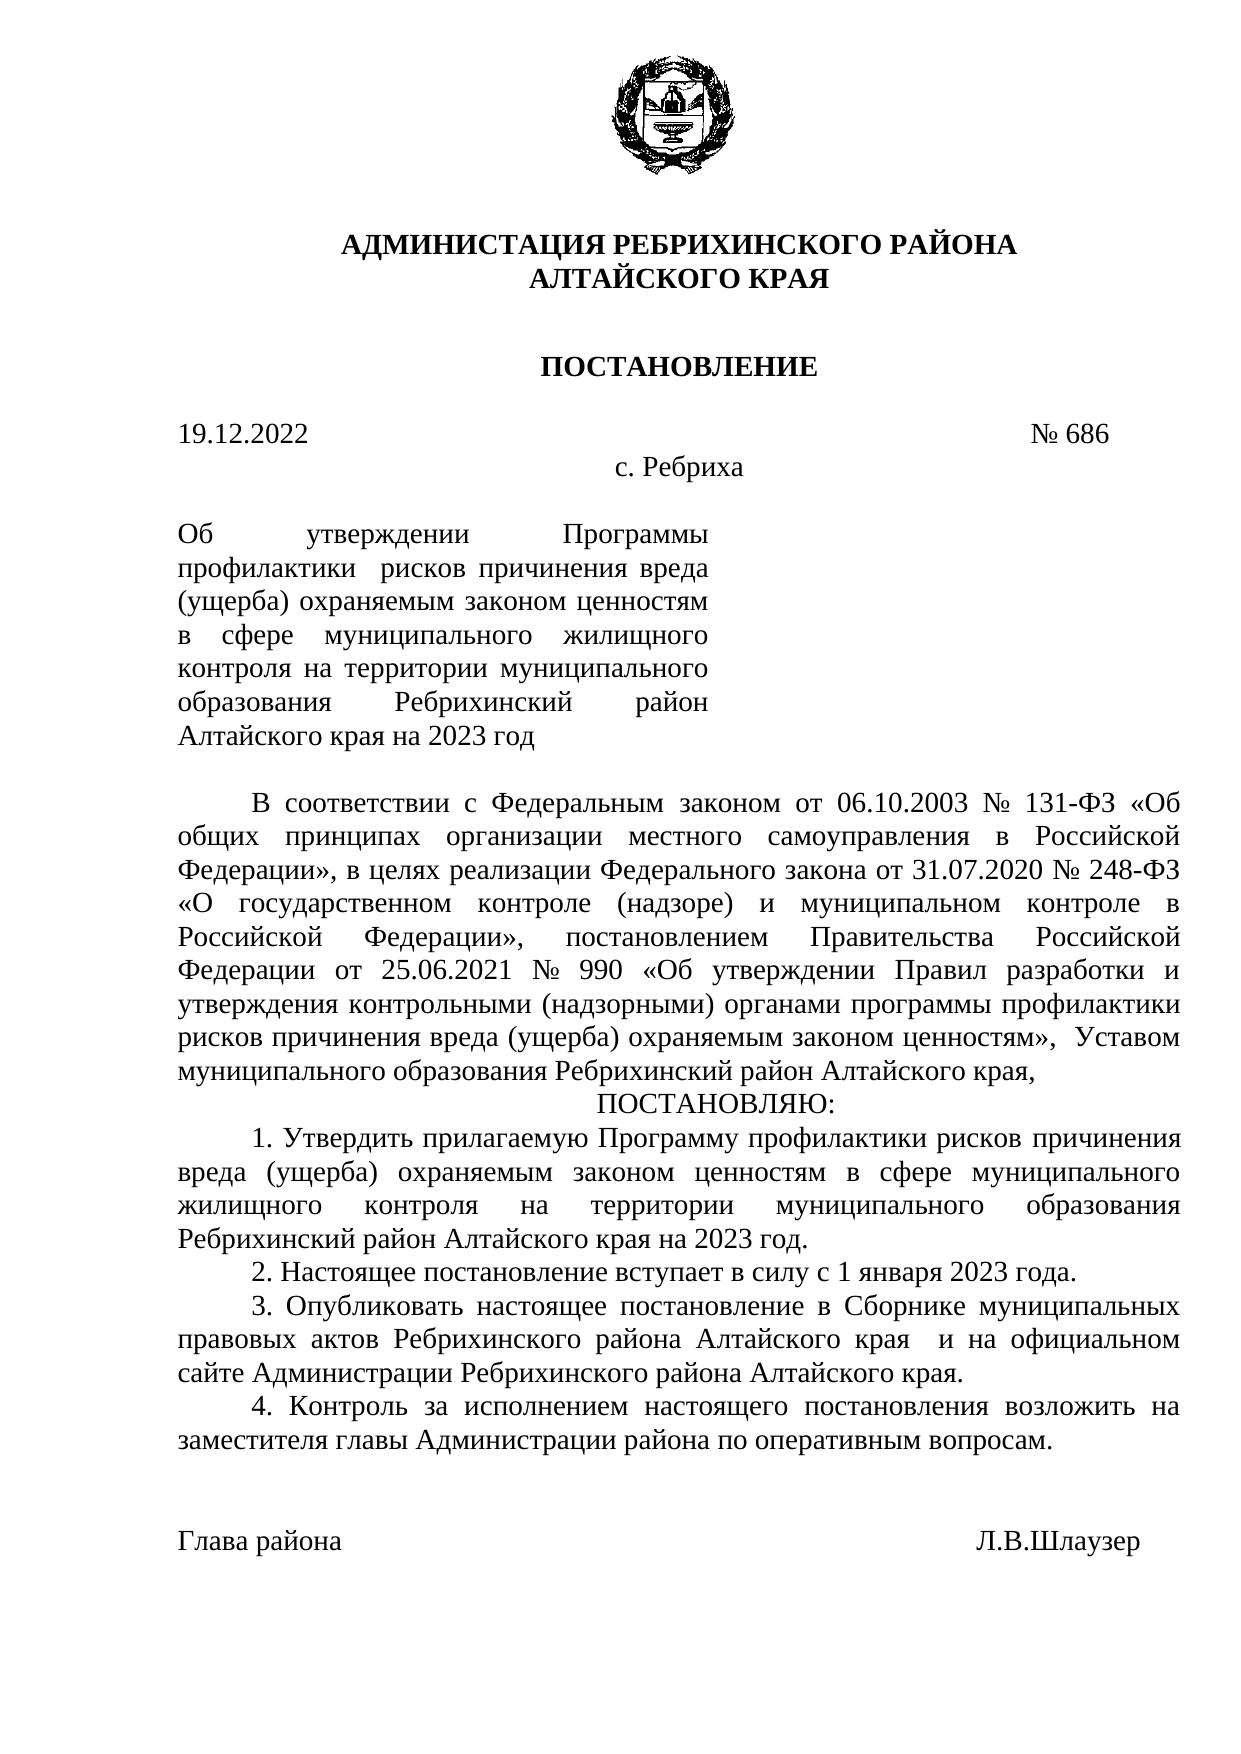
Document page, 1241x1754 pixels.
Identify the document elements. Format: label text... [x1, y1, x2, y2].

text ПОСТАНОВЛЯЮ: [177, 1087, 1181, 1120]
text АДМИНИСТАЦИЯ РЕБРИХИНСКОГО РАЙОНА [177, 227, 1181, 261]
subtitle ПОСТАНОВЛЕНИЕ [177, 349, 1181, 382]
picture [577, 37, 773, 194]
text В соответствии с Федеральным законом от 06.10.2003 № 131-ФЗ «Об общих принципах организации местного самоуправления в Российской Федерации», в целях реализации Федерального закона от 31.07.2020 № 248-ФЗ «О государственном контроле (надзоре) и муниципальном контроле в Российской Федерации», постановлением Правительства Российской Федерации от 25.06.2021 № 990 «Об утверждении Правил разработки и утверждения контрольными (надзорными) органами программы профилактики рисков причинения вреда (ущерба) охраняемым законом ценностям», Уставом муниципального образования Ребрихинский район Алтайского края, [177, 785, 1181, 1087]
subtitle 2. Настоящее постановление вступает в силу с 1 января 2023 года. [177, 1254, 1181, 1288]
text 19.12.2022 № 686 [177, 416, 1181, 449]
text 1. Утвердить прилагаемую Программу профилактики рисков причинения вреда (ущерба) охраняемым законом ценностям в сфере муниципального жилищного контроля на территории муниципального образования Ребрихинский район Алтайского края на 2023 год. [177, 1120, 1181, 1254]
subtitle 3. Опубликовать настоящее постановление в Сборнике муниципальных правовых актов Ребрихинского района Алтайского края и на официальном сайте Администрации Ребрихинского района Алтайского края. [177, 1288, 1181, 1388]
text Об утверждении Программы профилактики рисков причинения вреда (ущерба) охраняемым законом ценностям в сфере муниципального жилищного контроля на территории муниципального образования Ребрихинский район Алтайского края на 2023 год [177, 516, 709, 751]
text с. Ребриха [177, 449, 1181, 483]
text 4. Контроль за исполнением настоящего постановления возложить на заместителя главы Администрации района по оперативным вопросам. [177, 1388, 1181, 1456]
text Глава района Л.В.Шлаузер [177, 1523, 1181, 1556]
text АЛТАЙСКОГО КРАЯ [177, 261, 1181, 294]
